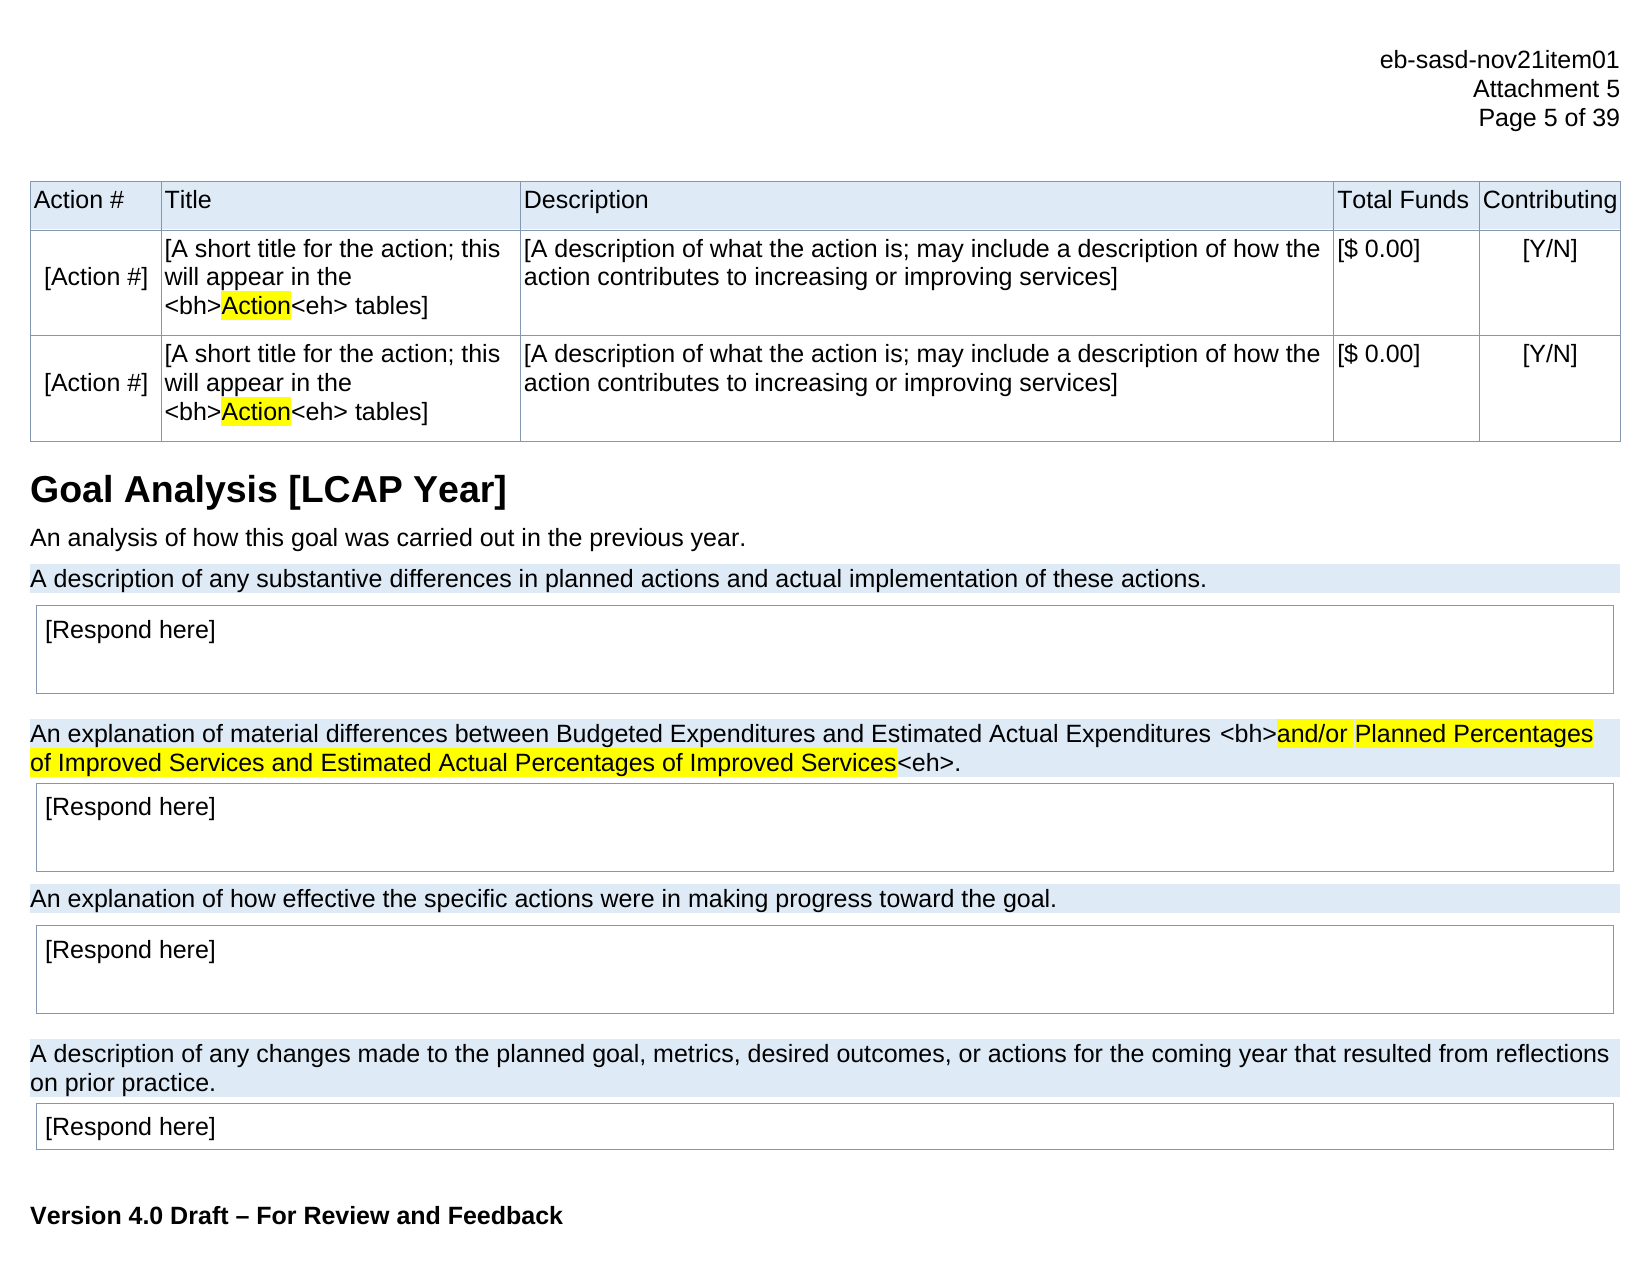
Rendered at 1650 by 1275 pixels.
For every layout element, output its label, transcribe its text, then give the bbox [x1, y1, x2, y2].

table_header Total Funds [1334, 182, 1479, 229]
text [Respond here] [37, 606, 1613, 643]
text A description of any substantive differences in planned actions and actual implementation of these actions. [30, 564, 1620, 593]
table_header Description [521, 182, 1333, 229]
table_cell [Action #] [31, 336, 161, 441]
text [Respond here] [37, 784, 1613, 821]
text A description of any changes made to the planned goal, metrics, desired outcomes, or actions for the coming year that resulted from reflections on prior practice. [30, 1039, 1620, 1097]
table_cell [Y/N] [1480, 231, 1620, 335]
table_header Contributing [1480, 182, 1620, 229]
table_cell [Action #] [31, 231, 161, 335]
table_cell [$ 0.00] [1334, 231, 1479, 335]
table_header Action # [31, 182, 161, 229]
table_cell [$ 0.00] [1334, 336, 1479, 441]
text An explanation of how effective the specific actions were in making progress toward the goal. [30, 884, 1620, 913]
text [Respond here] [37, 1104, 1613, 1149]
table_header Title [162, 182, 520, 229]
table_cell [162, 231, 520, 335]
text An analysis of how this goal was carried out in the previous year. [30, 523, 1620, 552]
table_cell [A short title for the action; this will appear in the <bh>Action<eh> tables] [162, 336, 520, 441]
text An explanation of material differences between Budgeted Expenditures and Estimated Actual Expenditures <bh>and/or Planned Percentages of Improved Services and Estimated Actual Percentages of Improved Services<eh>. [30, 719, 1620, 777]
table_cell [Y/N] [1480, 336, 1620, 441]
text [Respond here] [37, 926, 1613, 963]
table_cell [521, 231, 1333, 335]
table_cell [A description of what the action is; may include a description of how the action contributes to increasing or improving services] [521, 336, 1333, 441]
subtitle Goal Analysis [LCAP Year] [30, 467, 1620, 510]
